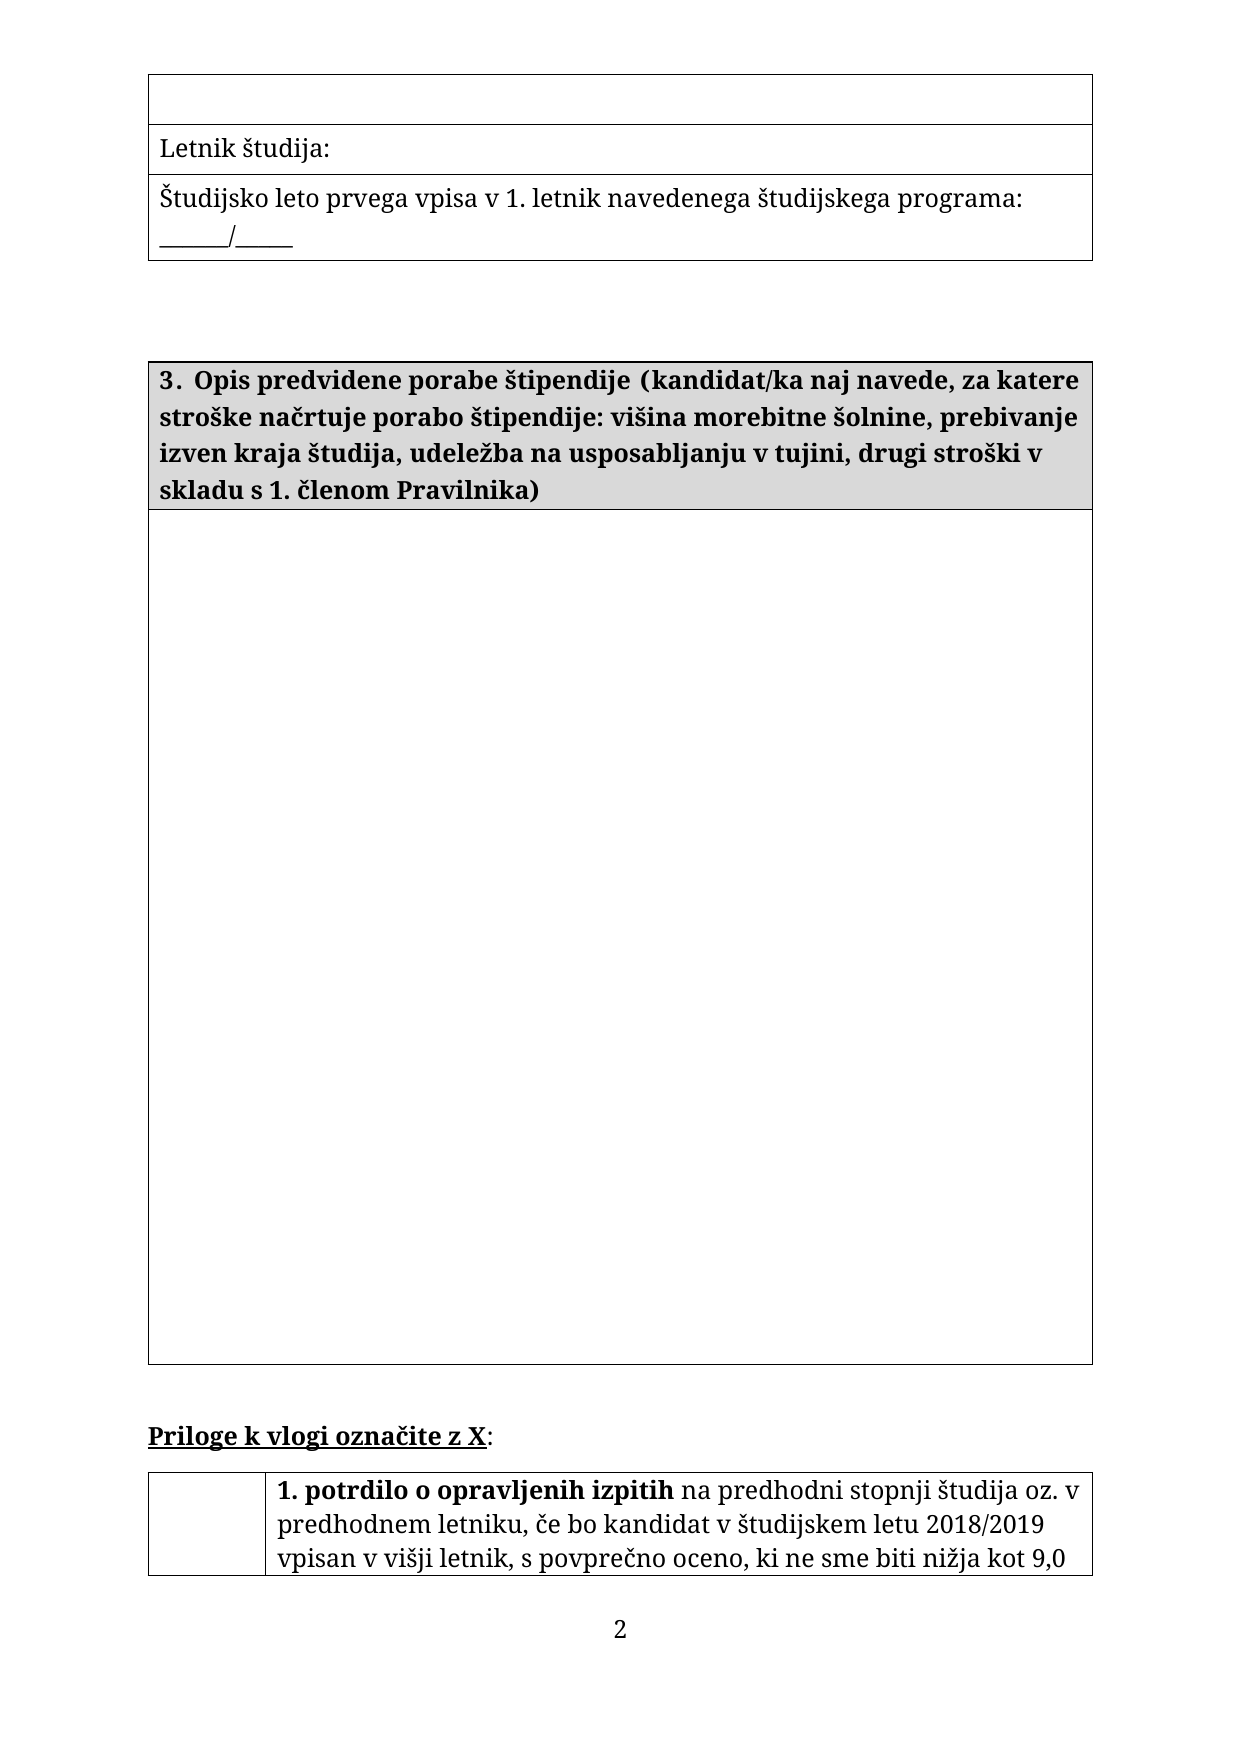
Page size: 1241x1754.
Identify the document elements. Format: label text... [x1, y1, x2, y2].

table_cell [149, 75, 1092, 124]
table_header 3. Opis predvidene porabe štipendije (kandidat/ka naj navede, za katere stroške načrtuje porabo štipendije: višina morebitne šolnine, prebivanje izven kraja študija, udeležba na usposabljanju v tujini, drugi stroški v skladu s 1. členom Pravilnika) [149, 363, 1092, 509]
table_cell Študijsko leto prvega vpisa v 1. letnik navedenega študijskega programa: ______/_____ [149, 175, 1092, 260]
table_cell [149, 510, 1092, 1364]
table_header [149, 1473, 265, 1575]
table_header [266, 1473, 1092, 1575]
table_cell Letnik študija: [149, 125, 1092, 174]
text Priloge k vlogi označite z X: [148, 1418, 1093, 1452]
